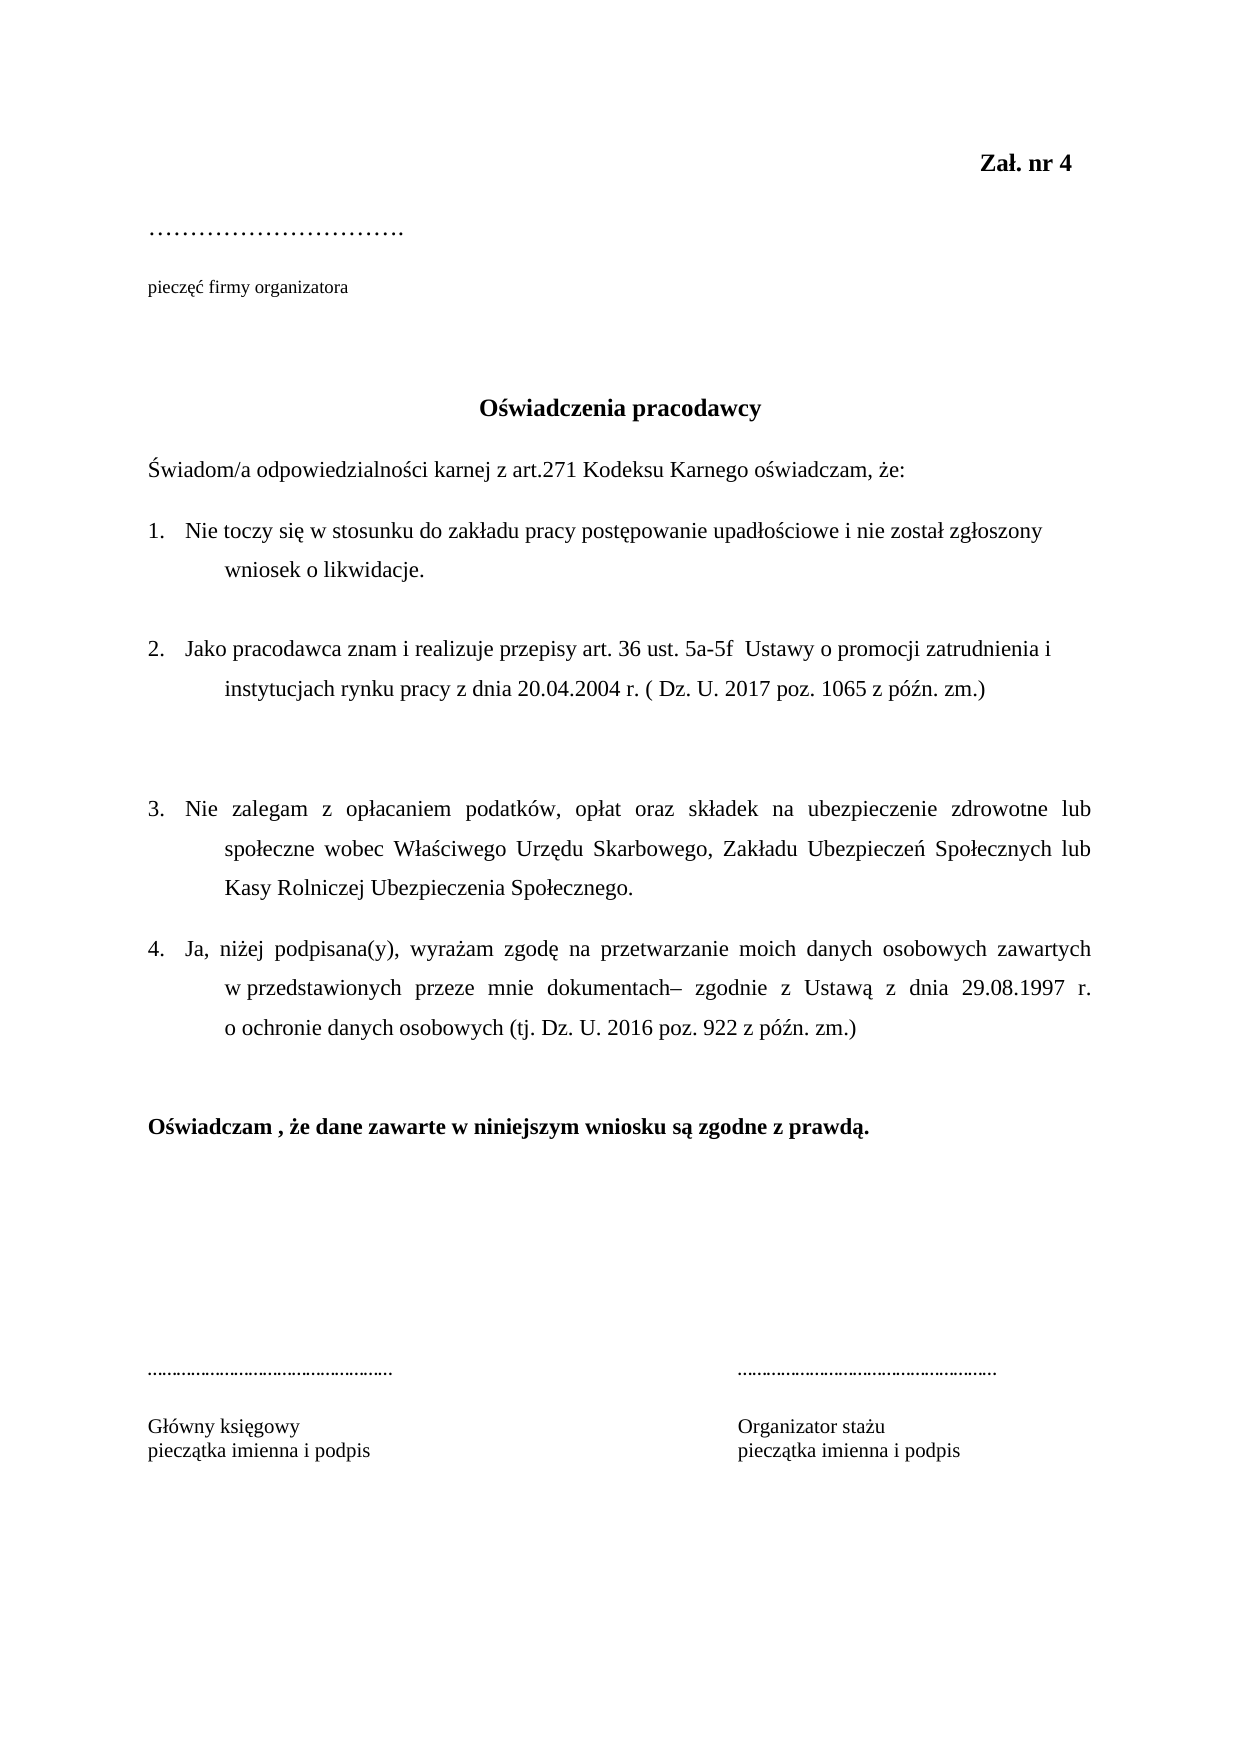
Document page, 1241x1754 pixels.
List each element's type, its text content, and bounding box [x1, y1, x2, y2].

text Główny księgowy Organizator stażu pieczątka imienna i podpis pieczątka imienna i podpis [148, 1414, 1093, 1462]
text …………………………. [148, 212, 1093, 240]
text pieczęć firmy organizatora [148, 276, 1093, 297]
text Świadom/a odpowiedzialności karnej z art.271 Kodeksu Karnego oświadczam, że: [148, 457, 1093, 483]
list Jako pracodawca znam i realizuje przepisy art. 36 ust. 5a-5f Ustawy o promocji zatrudnienia i instytucjach rynku pracy z dnia 20.04.2004 r. ( Dz. U. 2017 poz. 1065 z późn. zm.) [148, 635, 1093, 701]
list Ja, niżej podpisana(y), wyrażam zgodę na przetwarzanie moich danych osobowych zawartych w przedstawionych przeze mnie dokumentach– zgodnie z Ustawą z dnia 29.08.1997 r. o ochronie danych osobowych (tj. Dz. U. 2016 poz. 922 z późn. zm.) [148, 935, 1093, 1040]
text Zał. nr 4 [885, 148, 1093, 176]
list Nie toczy się w stosunku do zakładu pracy postępowanie upadłościowe i nie został zgłoszony wniosek o likwidacje. [148, 517, 1093, 583]
list Nie zalegam z opłacaniem podatków, opłat oraz składek na ubezpieczenie zdrowotne lub społeczne wobec Właściwego Urzędu Skarbowego, Zakładu Ubezpieczeń Społecznych lub Kasy Rolniczej Ubezpieczenia Społecznego. [148, 795, 1093, 901]
text Oświadczenia pracodawcy [148, 393, 1093, 421]
text Oświadczam , że dane zawarte w niniejszym wniosku są zgodne z prawdą. [148, 1113, 1093, 1140]
text …………………………………………… ……………………………………………… [148, 1355, 1093, 1380]
